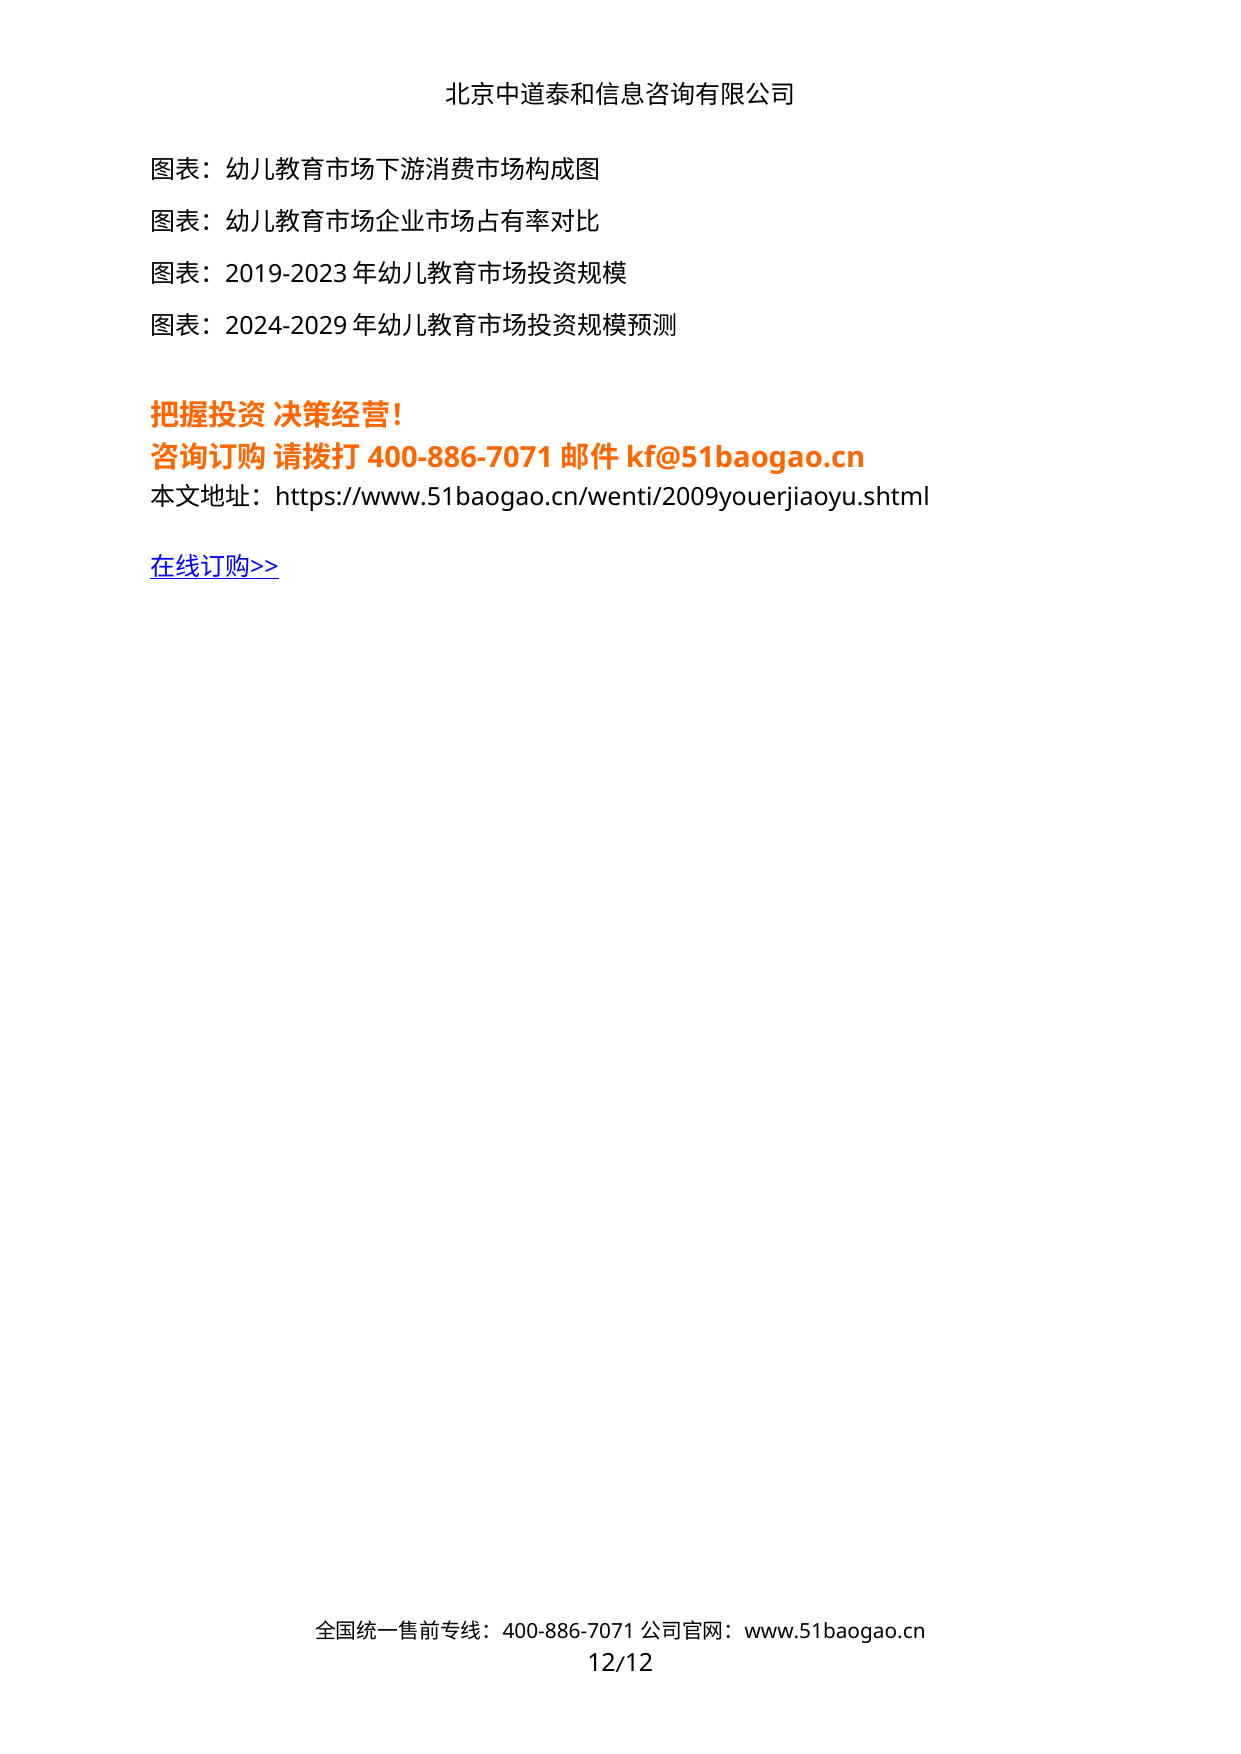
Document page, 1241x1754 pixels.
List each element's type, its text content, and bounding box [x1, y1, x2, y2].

text 图表：2024-2029年幼儿教育市场投资规模预测 [150, 306, 1090, 342]
text 图表：幼儿教育市场企业市场占有率对比 [150, 202, 1090, 238]
text 把握投资 决策经营！咨询订购 请拨打 400-886-7071 邮件 kf@51baogao.cn本文地址：https://www.51baogao.cn/wenti/2009youerjiaoyu.shtml [150, 357, 1090, 512]
text 在线订购>> [150, 512, 1090, 583]
text 图表：2019-2023年幼儿教育市场投资规模 [150, 254, 1090, 290]
text 图表：幼儿教育市场下游消费市场构成图 [150, 150, 1090, 186]
